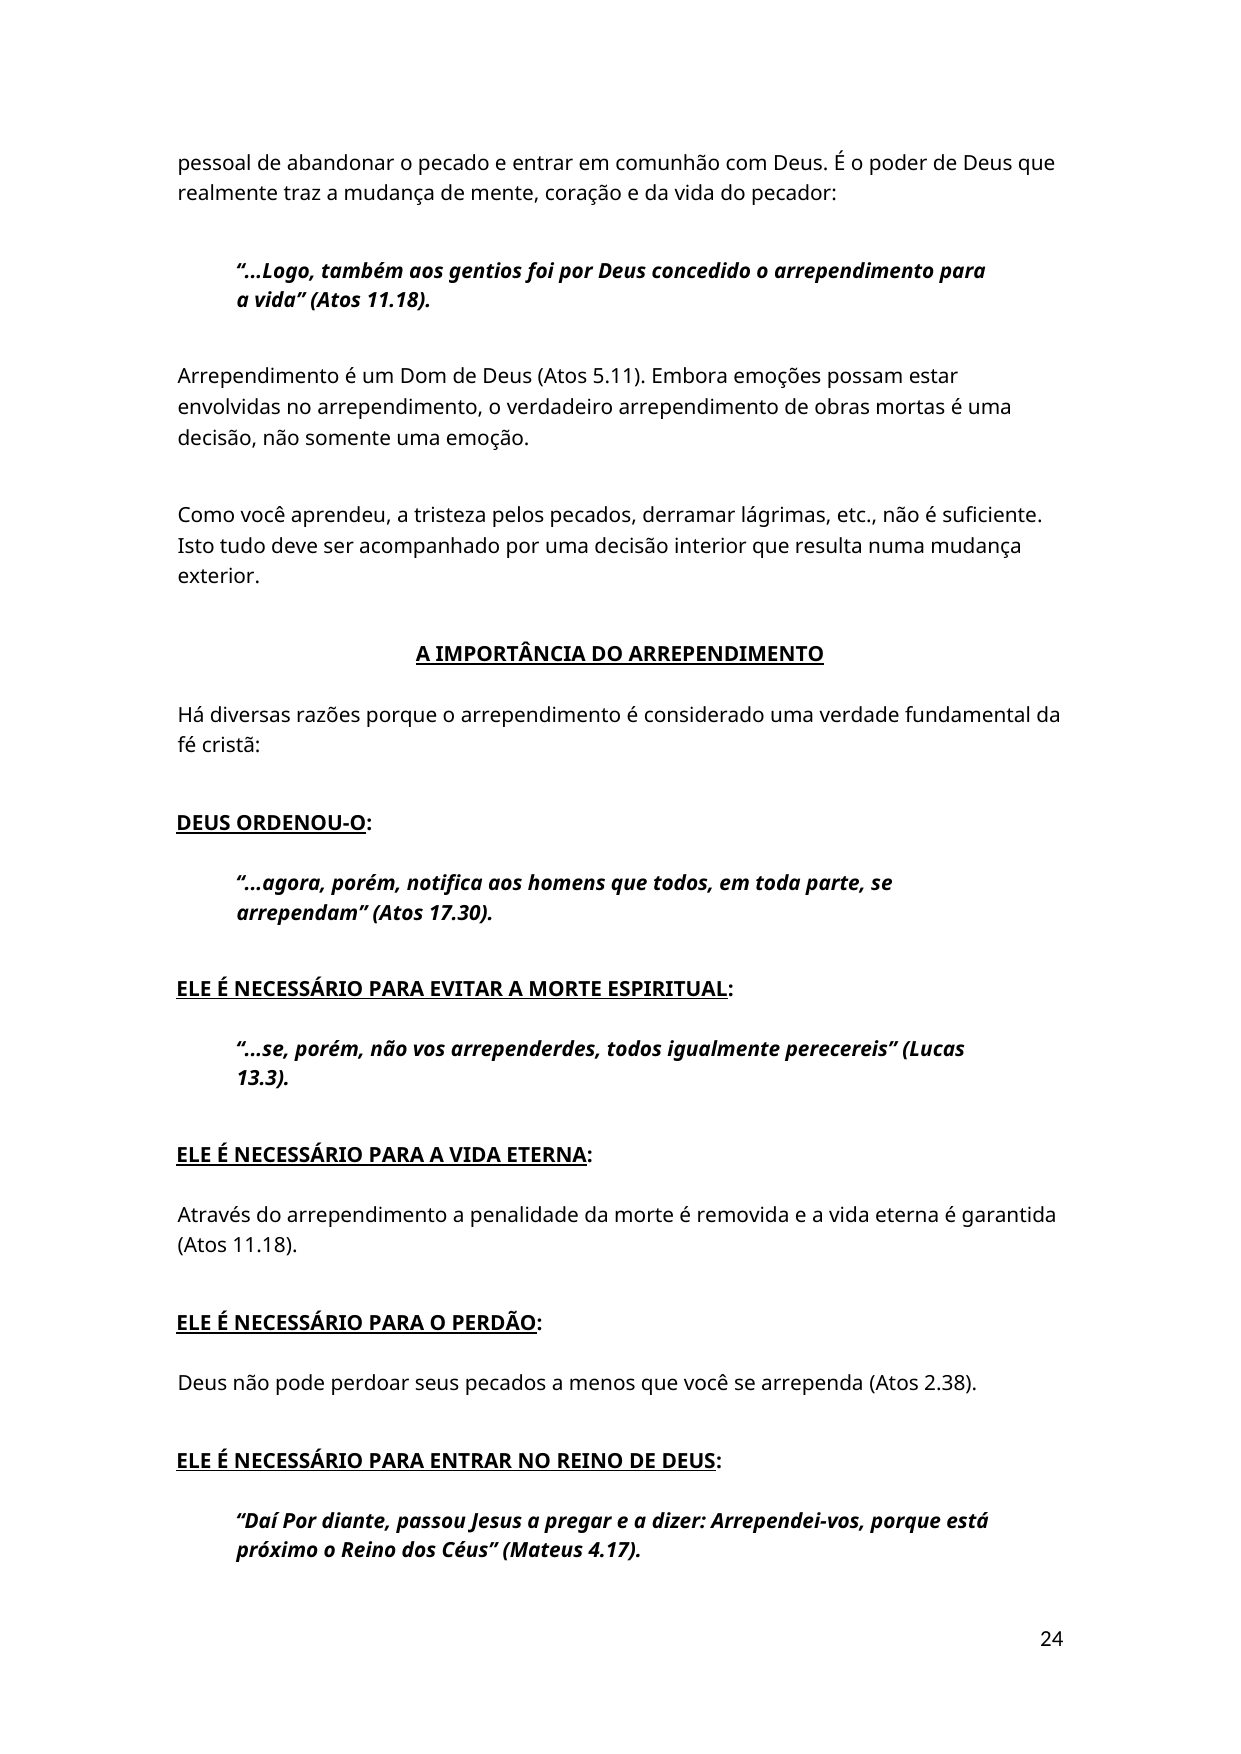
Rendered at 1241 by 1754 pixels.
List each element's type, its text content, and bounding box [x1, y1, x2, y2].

text Há diversas razões porque o arrependimento é considerado uma verdade fundamental da fé cristã: [177, 700, 1063, 759]
text “...se, porém, não vos arrependerdes, todos igualmente perecereis” (Lucas 13.3). [235, 1034, 999, 1092]
text “...Logo, também aos gentios foi por Deus concedido o arrependimento para a vida” (Atos 11.18). [235, 256, 999, 314]
text ELE É NECESSÁRIO PARA EVITAR A MORTE ESPIRITUAL: [176, 974, 1063, 1002]
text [177, 148, 1063, 207]
text DEUS ORDENOU-O: [176, 808, 1063, 836]
text ELE É NECESSÁRIO PARA O PERDÃO: [176, 1308, 1063, 1337]
text “...agora, porém, notifica aos homens que todos, em toda parte, se arrependam” (Atos 17.30). [235, 868, 999, 926]
text Deus não pode perdoar seus pecados a menos que você se arrependa (Atos 2.38). [177, 1368, 1063, 1397]
text Através do arrependimento a penalidade da morte é removida e a vida eterna é garantida (Atos 11.18). [177, 1200, 1063, 1259]
text ELE É NECESSÁRIO PARA ENTRAR NO REINO DE DEUS: [176, 1446, 1063, 1474]
text Como você aprendeu, a tristeza pelos pecados, derramar lágrimas, etc., não é suficiente. Isto tudo deve ser acompanhado por uma decisão interior que resulta numa mudança exterior. [177, 500, 1063, 590]
subtitle A IMPORTÂNCIA DO ARREPENDIMENTO [252, 639, 988, 667]
text ELE É NECESSÁRIO PARA A VIDA ETERNA: [176, 1140, 1063, 1168]
text “Daí Por diante, passou Jesus a pregar e a dizer: Arrependei-vos, porque está próximo o Reino dos Céus” (Mateus 4.17). [235, 1506, 999, 1564]
text Arrependimento é um Dom de Deus (Atos 5.11). Embora emoções possam estar envolvidas no arrependimento, o verdadeiro arrependimento de obras mortas é uma decisão, não somente uma emoção. [177, 362, 1063, 451]
